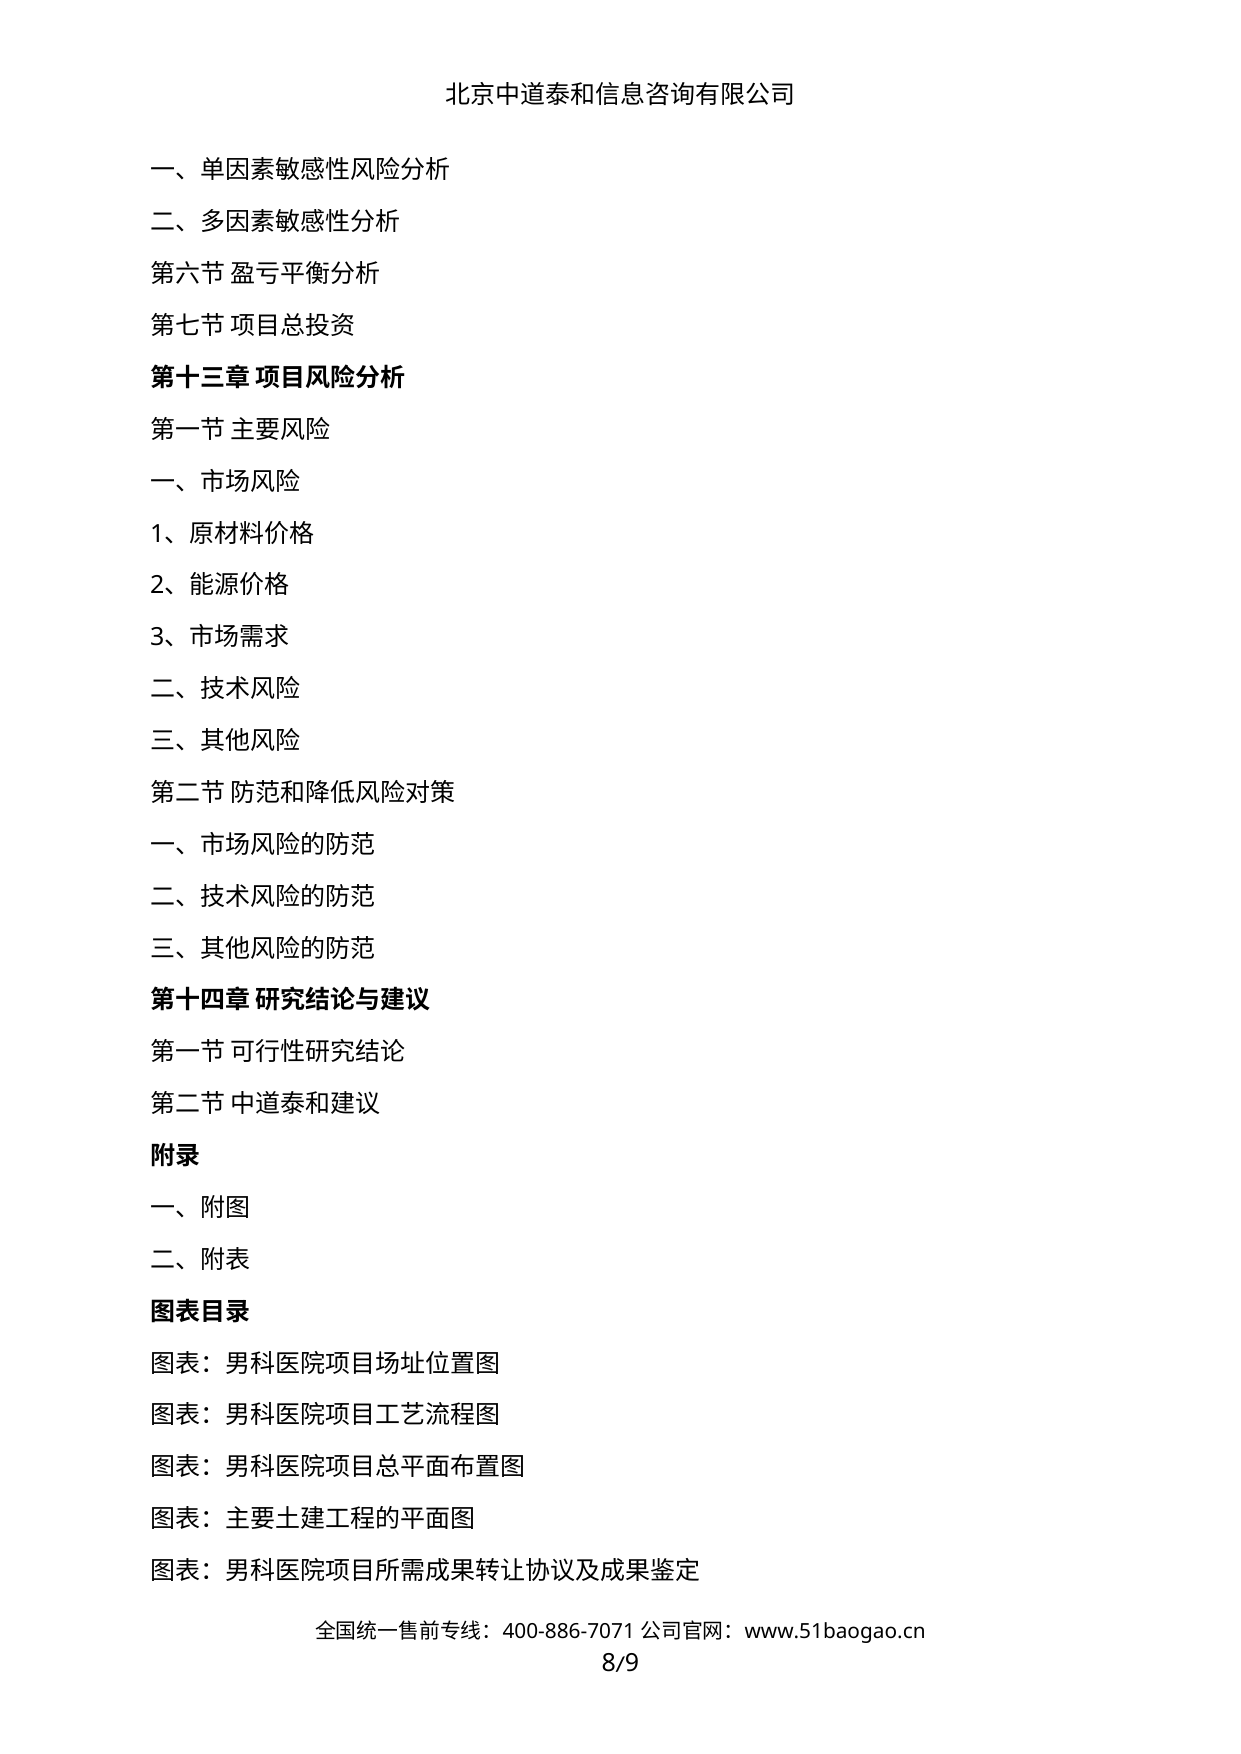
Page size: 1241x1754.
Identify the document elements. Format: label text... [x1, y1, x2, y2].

text 三、其他风险的防范 [150, 928, 1090, 964]
text 第一节 主要风险 [150, 409, 1090, 446]
text 第二节 中道泰和建议 [150, 1084, 1090, 1120]
text 图表：男科医院项目所需成果转让协议及成果鉴定 [150, 1551, 1090, 1587]
text 一、附图 [150, 1187, 1090, 1224]
text 第二节 防范和降低风险对策 [150, 772, 1090, 809]
text 二、附表 [150, 1239, 1090, 1276]
text 图表：男科医院项目总平面布置图 [150, 1447, 1090, 1483]
text 第十四章 研究结论与建议 [150, 980, 1090, 1016]
text 第十三章 项目风险分析 [150, 357, 1090, 394]
text 图表：男科医院项目场址位置图 [150, 1343, 1090, 1379]
text 2、能源价格 [150, 565, 1090, 601]
text 3、市场需求 [150, 617, 1090, 653]
text 第一节 可行性研究结论 [150, 1032, 1090, 1068]
text 附录 [150, 1136, 1090, 1172]
text 图表目录 [150, 1291, 1090, 1327]
text 三、其他风险 [150, 721, 1090, 757]
text 二、多因素敏感性分析 [150, 202, 1090, 238]
text 图表：男科医院项目工艺流程图 [150, 1395, 1090, 1431]
text 二、技术风险 [150, 669, 1090, 705]
text 1、原材料价格 [150, 513, 1090, 549]
text 二、技术风险的防范 [150, 876, 1090, 912]
text 图表：主要土建工程的平面图 [150, 1499, 1090, 1535]
text 一、单因素敏感性风险分析 [150, 150, 1090, 186]
text 第七节 项目总投资 [150, 306, 1090, 342]
text 第六节 盈亏平衡分析 [150, 254, 1090, 290]
text 一、市场风险 [150, 461, 1090, 497]
text 一、市场风险的防范 [150, 824, 1090, 861]
